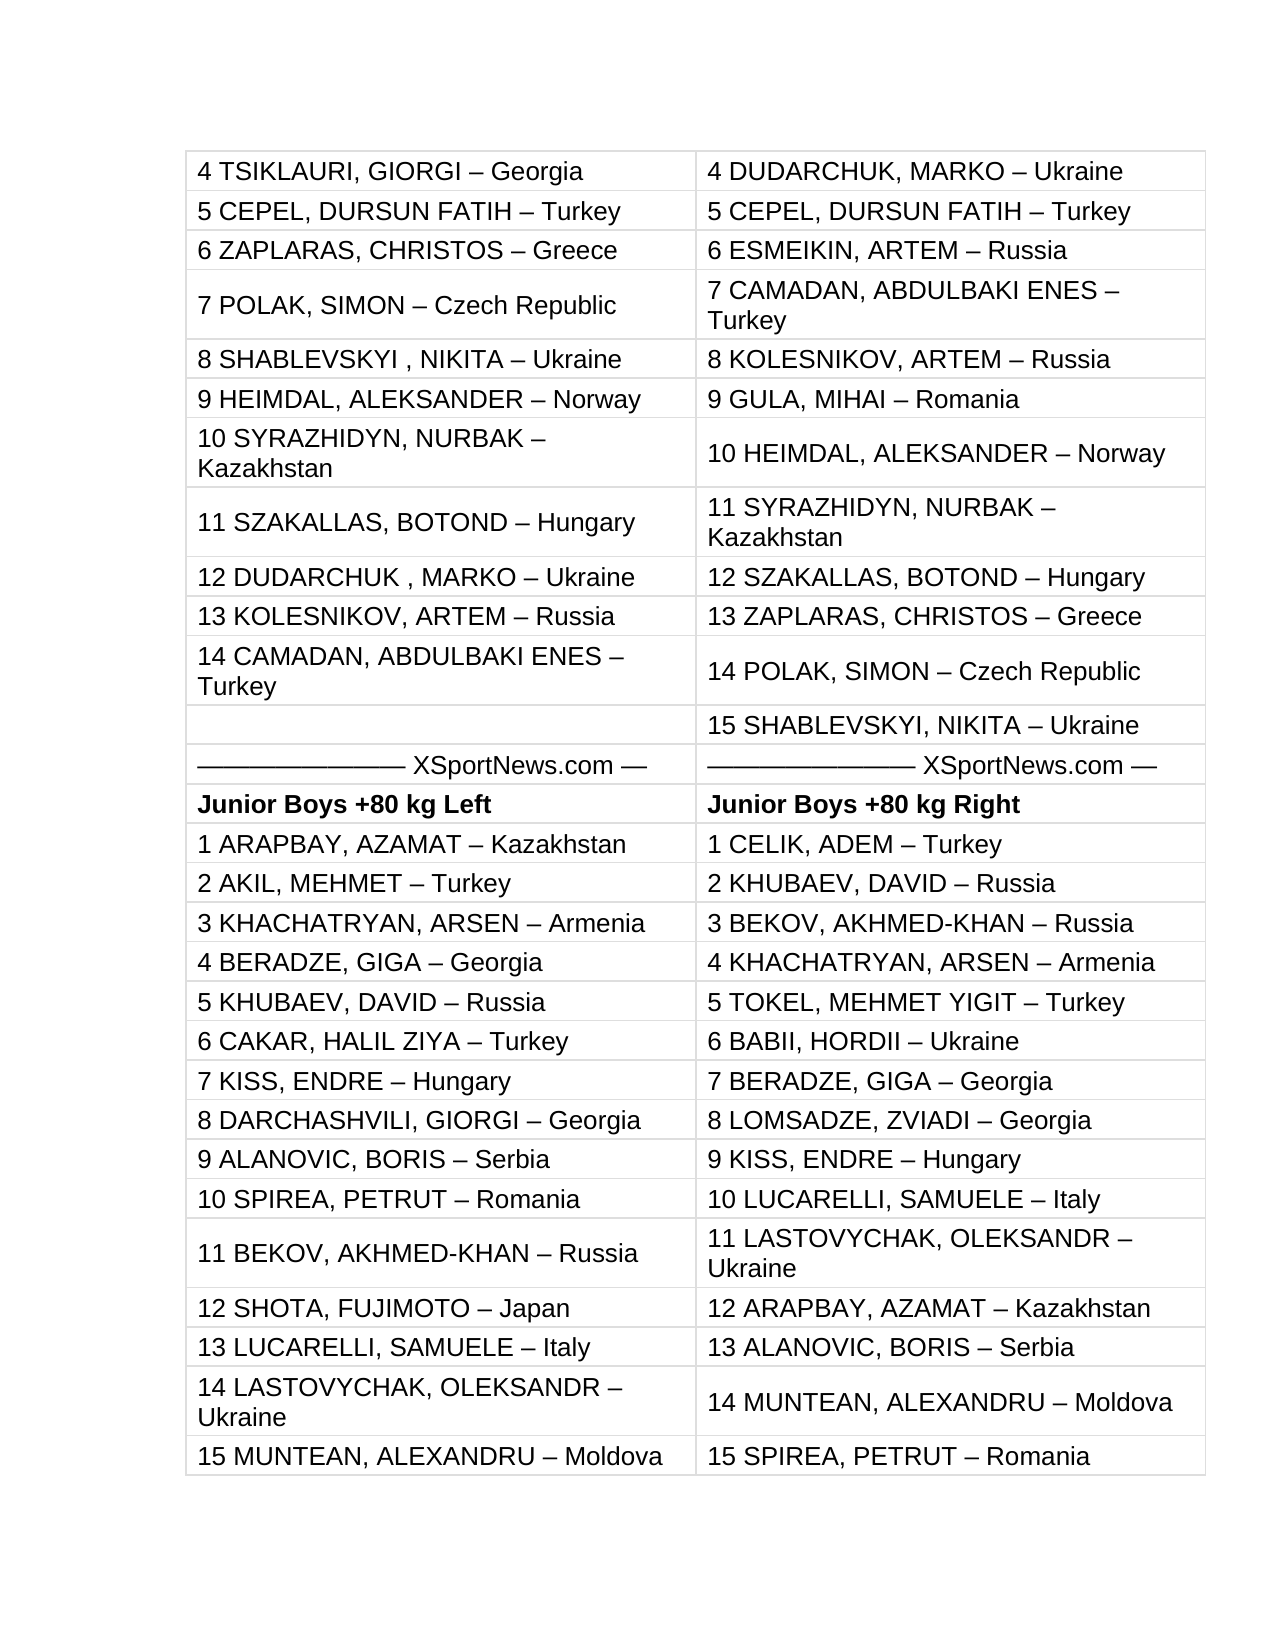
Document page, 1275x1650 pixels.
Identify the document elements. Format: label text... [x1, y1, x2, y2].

table_cell 8 LOMSADZE, ZVIADI – Georgia [697, 1100, 1205, 1138]
table_cell 11 BEKOV, AKHMED-KHAN – Russia [187, 1219, 695, 1286]
table_cell 7 KISS, ENDRE – Hungary [187, 1061, 695, 1099]
table_cell 12 ARAPBAY, AZAMAT – Kazakhstan [697, 1288, 1205, 1326]
table_cell ———————— XSportNews.com — [697, 745, 1205, 783]
table_cell 15 SPIREA, PETRUT – Romania [697, 1436, 1205, 1474]
table_cell 15 MUNTEAN, ALEXANDRU – Moldova [187, 1436, 695, 1474]
table_cell 5 CEPEL, DURSUN FATIH – Turkey [187, 191, 695, 229]
table_cell 10 SYRAZHIDYN, NURBAK – Kazakhstan [187, 418, 695, 486]
table_cell 4 BERADZE, GIGA – Georgia [187, 942, 695, 980]
table_cell 8 SHABLEVSKYI , NIKITA – Ukraine [187, 340, 695, 377]
table_cell 6 BABII, HORDII – Ukraine [697, 1021, 1205, 1059]
table_cell 7 CAMADAN, ABDULBAKI ENES – Turkey [697, 270, 1205, 338]
table_cell Junior Boys +80 kg Right [697, 785, 1205, 822]
table_cell 12 SZAKALLAS, BOTOND – Hungary [697, 557, 1205, 595]
table_cell 14 POLAK, SIMON – Czech Republic [697, 636, 1205, 704]
table_cell 3 KHACHATRYAN, ARSEN – Armenia [187, 903, 695, 941]
table_cell 14 LASTOVYCHAK, OLEKSANDR – Ukraine [187, 1367, 695, 1435]
table_cell 4 KHACHATRYAN, ARSEN – Armenia [697, 942, 1205, 980]
table_cell 8 KOLESNIKOV, ARTEM – Russia [697, 340, 1205, 377]
table_cell 13 LUCARELLI, SAMUELE – Italy [187, 1328, 695, 1365]
table_cell 12 SHOTA, FUJIMOTO – Japan [187, 1288, 695, 1326]
table_cell 5 CEPEL, DURSUN FATIH – Turkey [697, 191, 1205, 229]
table_cell 11 SYRAZHIDYN, NURBAK – Kazakhstan [697, 488, 1205, 556]
table_cell 11 SZAKALLAS, BOTOND – Hungary [187, 488, 695, 556]
table_cell 8 DARCHASHVILI, GIORGI – Georgia [187, 1100, 695, 1138]
table_cell 13 ZAPLARAS, CHRISTOS – Greece [697, 597, 1205, 634]
table_cell 6 ESMEIKIN, ARTEM – Russia [697, 231, 1205, 268]
table_cell 9 GULA, MIHAI – Romania [697, 379, 1205, 417]
table_cell ———————— XSportNews.com — [187, 745, 695, 783]
table_cell 14 CAMADAN, ABDULBAKI ENES – Turkey [187, 636, 695, 704]
table_cell Junior Boys +80 kg Left [187, 785, 695, 822]
table_cell 7 BERADZE, GIGA – Georgia [697, 1061, 1205, 1099]
table_cell 1 ARAPBAY, AZAMAT – Kazakhstan [187, 824, 695, 862]
table_cell 4 DUDARCHUK, MARKO – Ukraine [697, 152, 1205, 189]
table_cell 15 SHABLEVSKYI, NIKITA – Ukraine [697, 706, 1205, 743]
table_cell 3 BEKOV, AKHMED-KHAN – Russia [697, 903, 1205, 941]
table_cell 6 ZAPLARAS, CHRISTOS – Greece [187, 231, 695, 268]
table_cell 10 HEIMDAL, ALEKSANDER – Norway [697, 418, 1205, 486]
table_cell 2 AKIL, MEHMET – Turkey [187, 863, 695, 901]
table_cell 6 CAKAR, HALIL ZIYA – Turkey [187, 1021, 695, 1059]
table_cell 7 POLAK, SIMON – Czech Republic [187, 270, 695, 338]
table_cell [187, 706, 695, 743]
table_cell 11 LASTOVYCHAK, OLEKSANDR – Ukraine [697, 1219, 1205, 1286]
table_cell 10 LUCARELLI, SAMUELE – Italy [697, 1179, 1205, 1217]
table_cell 9 HEIMDAL, ALEKSANDER – Norway [187, 379, 695, 417]
table_cell 13 ALANOVIC, BORIS – Serbia [697, 1328, 1205, 1365]
table_cell 10 SPIREA, PETRUT – Romania [187, 1179, 695, 1217]
table_cell 9 ALANOVIC, BORIS – Serbia [187, 1140, 695, 1178]
table_cell 4 TSIKLAURI, GIORGI – Georgia [187, 152, 695, 189]
table_cell 14 MUNTEAN, ALEXANDRU – Moldova [697, 1367, 1205, 1435]
table_cell 1 CELIK, ADEM – Turkey [697, 824, 1205, 862]
table_cell 12 DUDARCHUK , MARKO – Ukraine [187, 557, 695, 595]
table_cell 5 TOKEL, MEHMET YIGIT – Turkey [697, 982, 1205, 1020]
table_cell 5 KHUBAEV, DAVID – Russia [187, 982, 695, 1020]
table_cell 9 KISS, ENDRE – Hungary [697, 1140, 1205, 1178]
table_cell 13 KOLESNIKOV, ARTEM – Russia [187, 597, 695, 634]
table_cell 2 KHUBAEV, DAVID – Russia [697, 863, 1205, 901]
